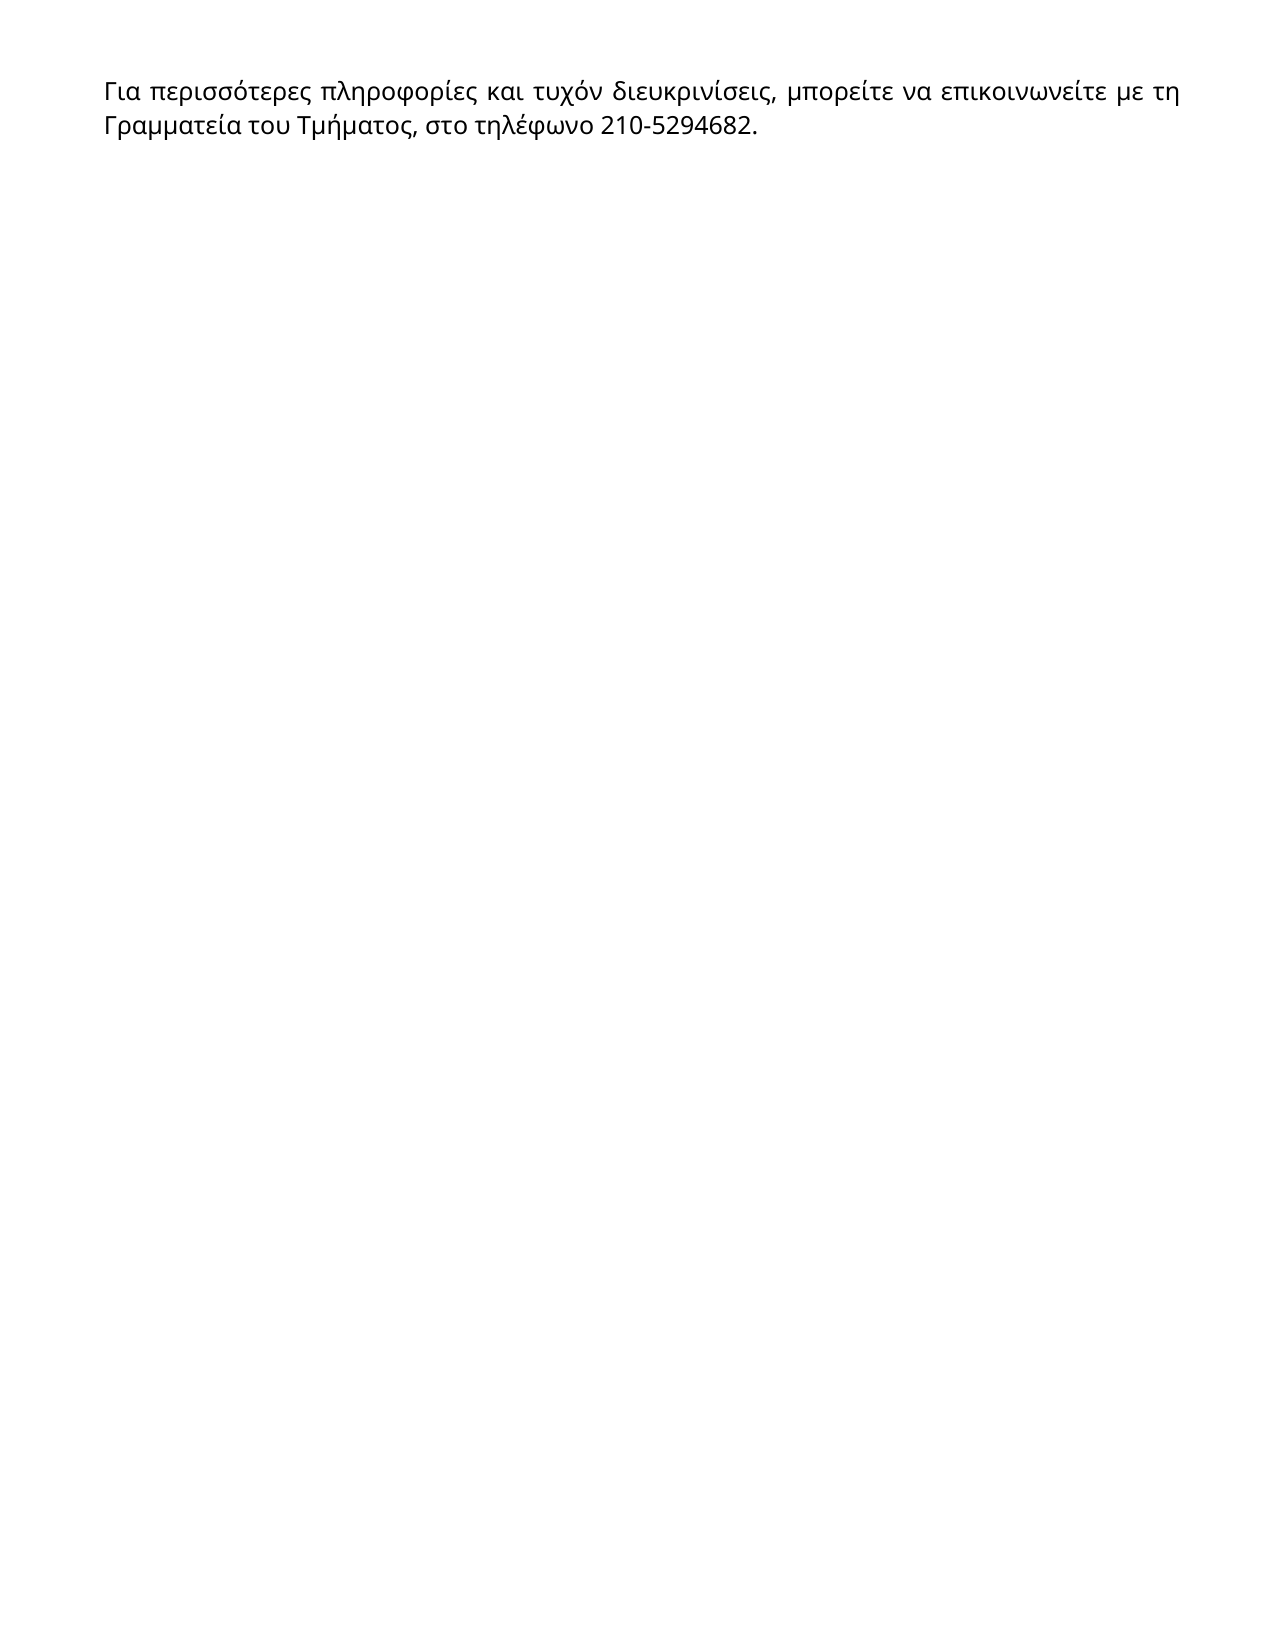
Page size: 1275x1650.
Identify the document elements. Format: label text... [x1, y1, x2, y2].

text Για περισσότερες πληροφορίες και τυχόν διευκρινίσεις, μπορείτε να επικοινωνείτε με τη Γραμματεία του Τμήματος, στo τηλέφωνo 210-5294682. [103, 74, 1181, 142]
